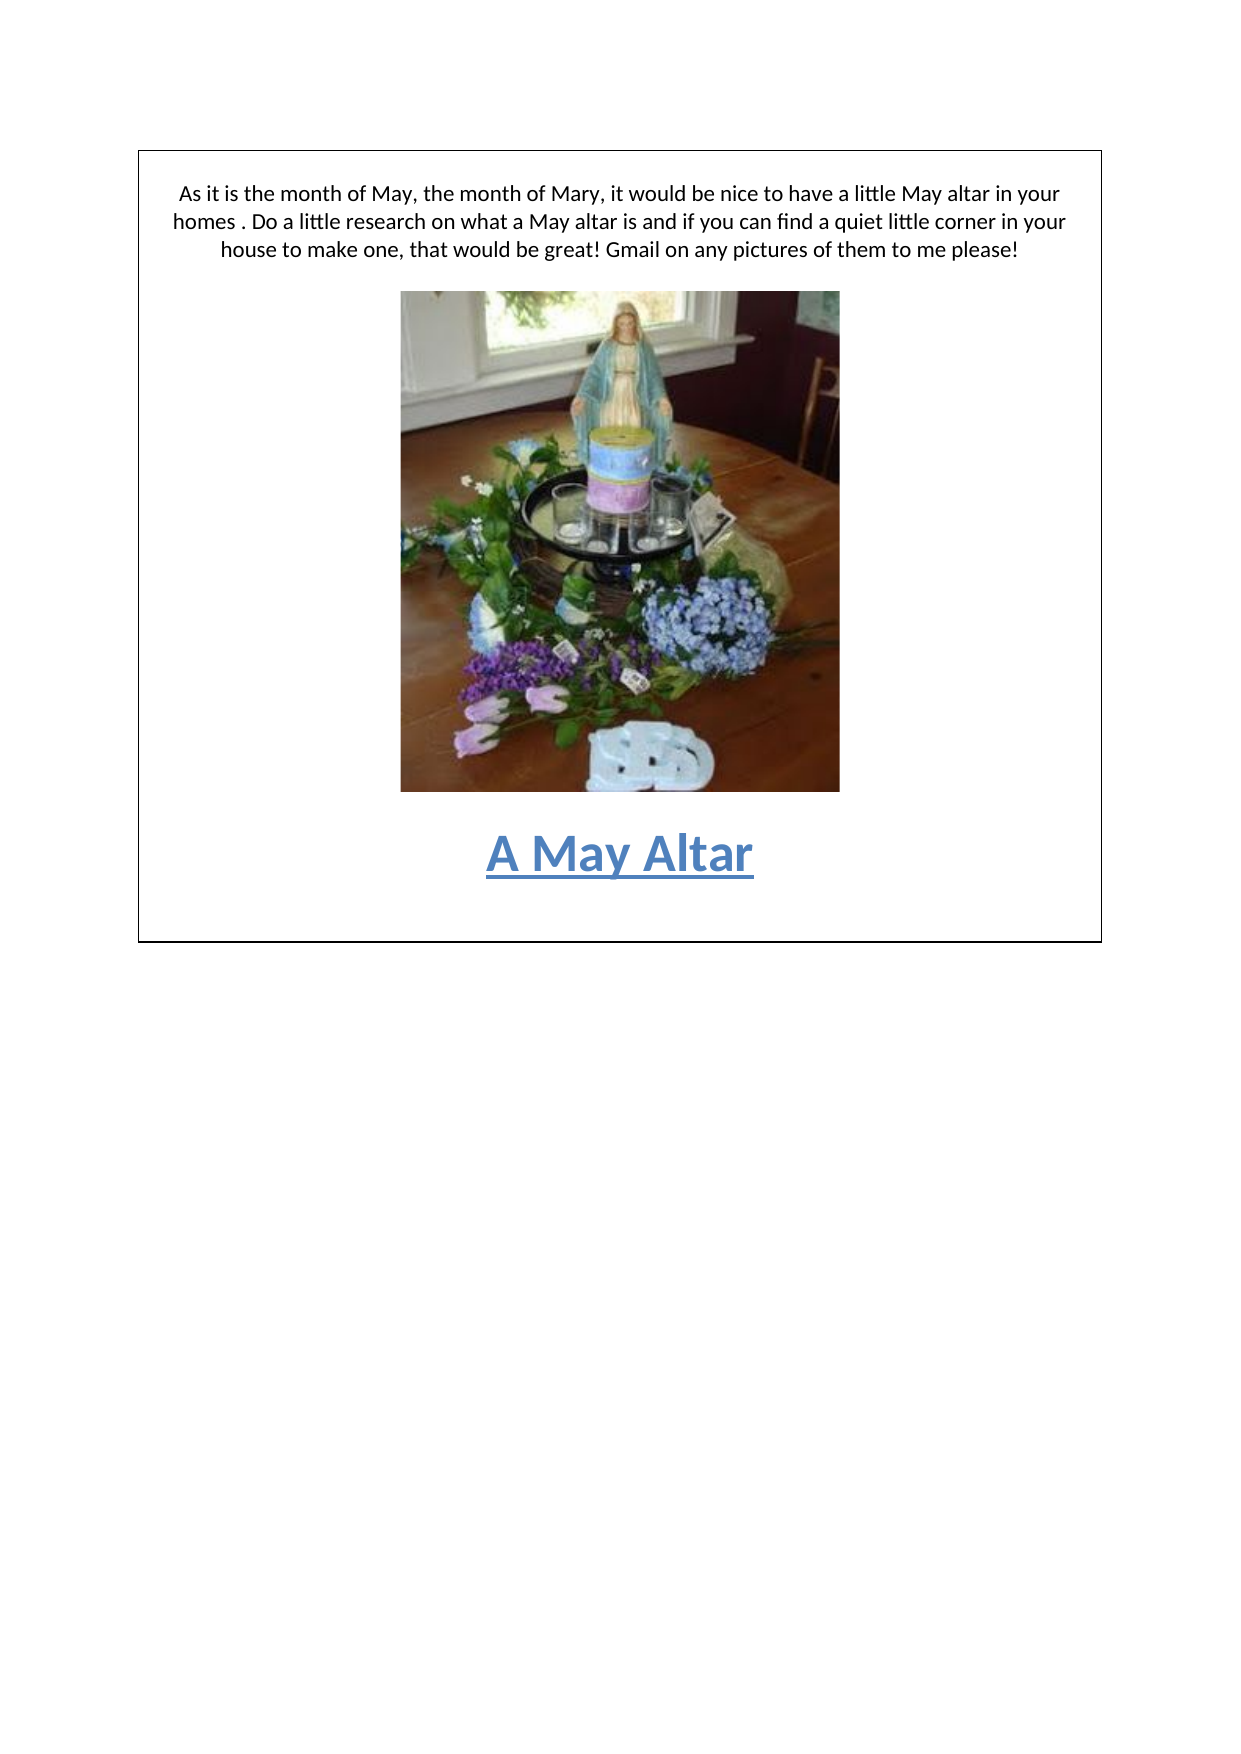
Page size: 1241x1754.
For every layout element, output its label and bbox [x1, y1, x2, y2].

picture [400, 291, 840, 792]
table_header [139, 151, 1101, 941]
